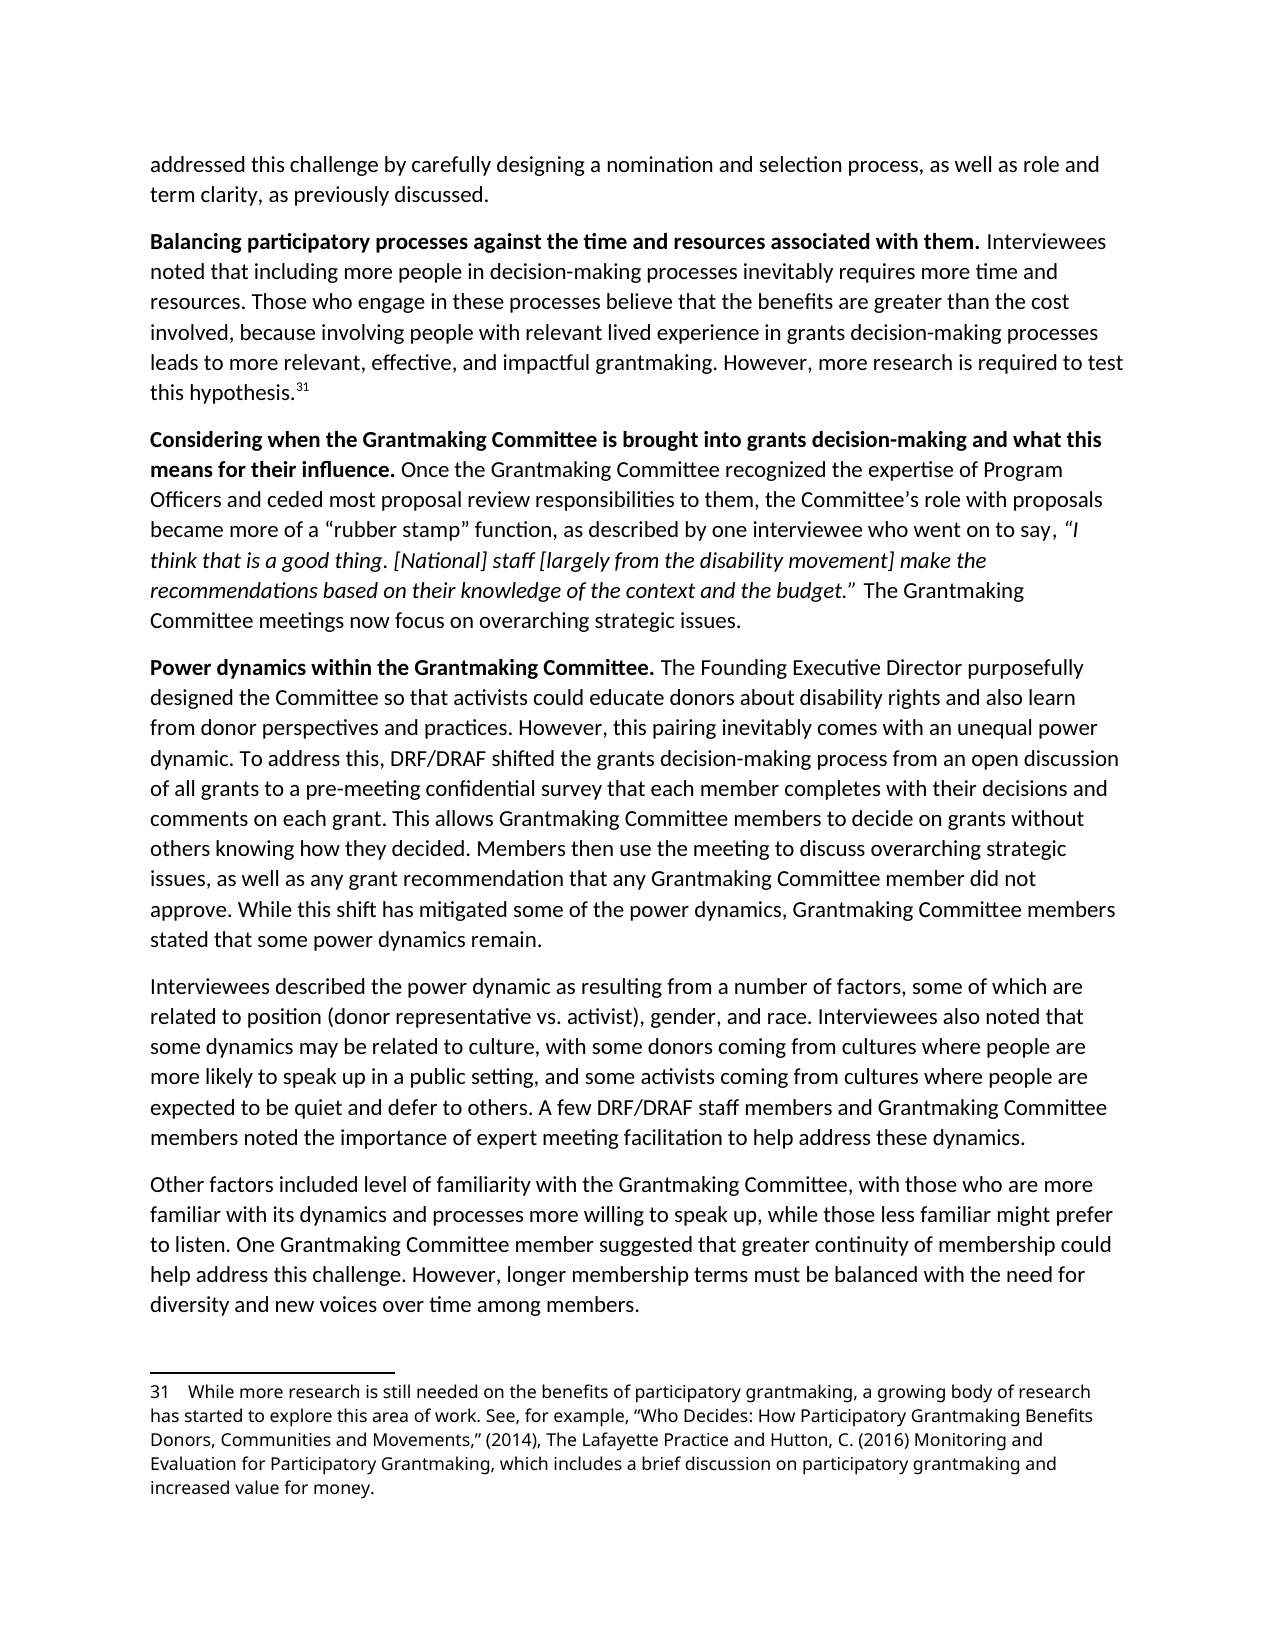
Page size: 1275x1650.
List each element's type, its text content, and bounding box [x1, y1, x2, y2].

text Power dynamics within the Grantmaking Committee. The Founding Executive Director purposefully designed the Committee so that activists could educate donors about disability rights and also learn from donor perspectives and practices. However, this pairing inevitably comes with an unequal power dynamic. To address this, DRF/DRAF shifted the grants decision-making process from an open discussion of all grants to a pre-meeting confidential survey that each member completes with their decisions and comments on each grant. This allows Grantmaking Committee members to decide on grants without others knowing how they decided. Members then use the meeting to discuss overarching strategic issues, as well as any grant recommendation that any Grantmaking Committee member did not approve. While this shift has mitigated some of the power dynamics, Grantmaking Committee members stated that some power dynamics remain. [150, 653, 1125, 953]
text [150, 150, 1125, 208]
text Interviewees described the power dynamic as resulting from a number of factors, some of which are related to position (donor representative vs. activist), gender, and race. Interviewees also noted that some dynamics may be related to culture, with some donors coming from cultures where people are more likely to speak up in a public setting, and some activists coming from cultures where people are expected to be quiet and defer to others. A few DRF/DRAF staff members and Grantmaking Committee members noted the importance of expert meeting facilitation to help address these dynamics. [150, 972, 1125, 1151]
text Considering when the Grantmaking Committee is brought into grants decision-making and what this means for their influence. Once the Grantmaking Committee recognized the expertise of Program Officers and ceded most proposal review responsibilities to them, the Committee’s role with proposals became more of a “rubber stamp” function, as described by one interviewee who went on to say, “I think that is a good thing. [National] staff [largely from the disability movement] make the recommendations based on their knowledge of the context and the budget.” The Grantmaking Committee meetings now focus on overarching strategic issues. [150, 425, 1125, 634]
text Other factors included level of familiarity with the Grantmaking Committee, with those who are more familiar with its dynamics and processes more willing to speak up, while those less familiar might prefer to listen. One Grantmaking Committee member suggested that greater continuity of membership could help address this challenge. However, longer membership terms must be balanced with the need for diversity and new voices over time among members. [150, 1170, 1125, 1319]
text Balancing participatory processes against the time and resources associated with them. Interviewees noted that including more people in decision-making processes inevitably requires more time and resources. Those who engage in these processes believe that the benefits are greater than the cost involved, because involving people with relevant lived experience in grants decision-making processes leads to more relevant, effective, and impactful grantmaking. However, more research is required to test this hypothesis. [150, 227, 1125, 406]
